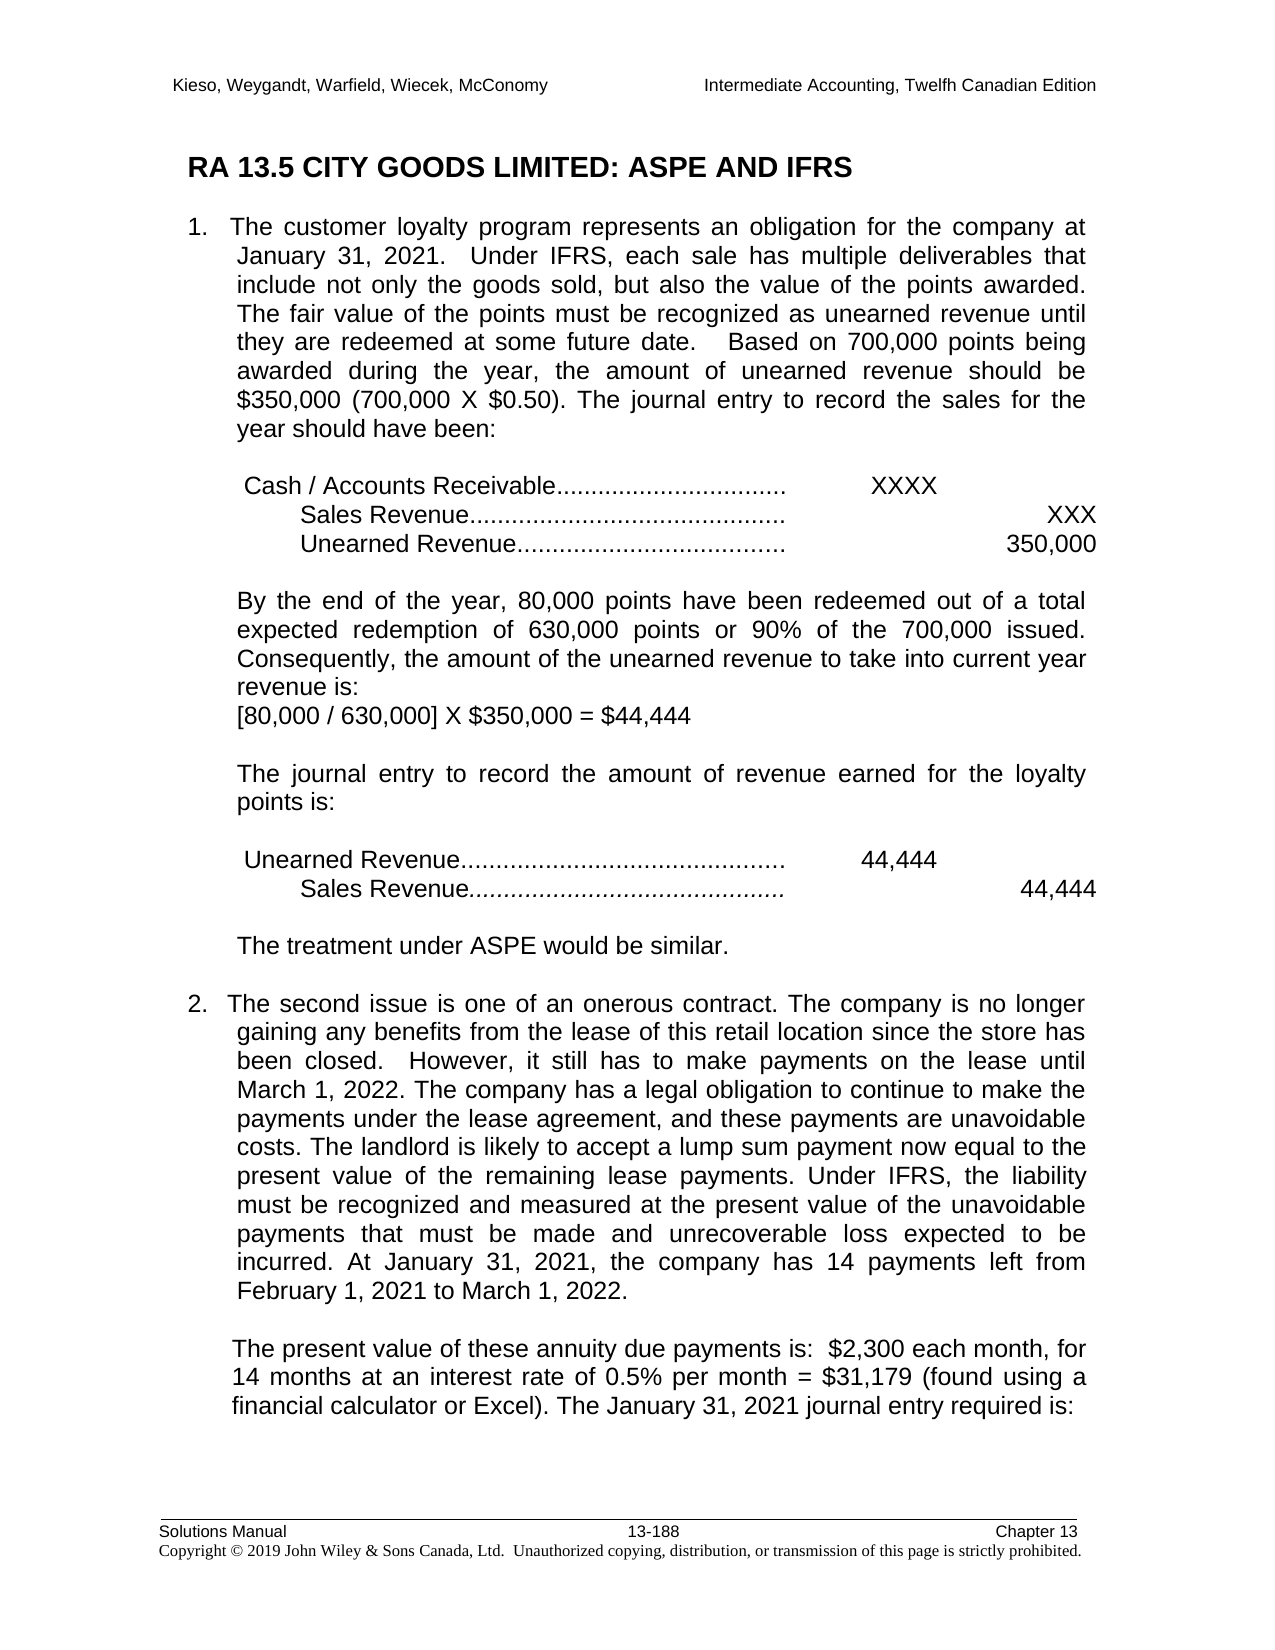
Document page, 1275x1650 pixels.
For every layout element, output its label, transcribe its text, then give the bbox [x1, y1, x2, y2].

text Cash / Accounts Receivable XXXX [187, 471, 1088, 500]
text By the end of the year, 80,000 points have been redeemed out of a total expected redemption of 630,000 points or 90% of the 700,000 issued. Consequently, the amount of the unearned revenue to take into current year revenue is: [187, 586, 1088, 701]
text 2. The second issue is one of an onerous contract. The company is no longer gaining any benefits from the lease of this retail location since the store has been closed. However, it still has to make payments on the lease until March 1, 2022. The company has a legal obligation to continue to make the payments under the lease agreement, and these payments are unavoidable costs. The landlord is likely to accept a lump sum payment now equal to the present value of the remaining lease payments. Under IFRS, the liability must be recognized and measured at the present value of the unavoidable payments that must be made and unrecoverable loss expected to be incurred. At January 31, 2021, the company has 14 payments left from February 1, 2021 to March 1, 2022. [187, 988, 1088, 1305]
text RA 13.5 CITY GOODS LIMITED: ASPE and IFRS [187, 150, 1088, 183]
text 1. The customer loyalty program represents an obligation for the company at January 31, 2021. Under IFRS, each sale has multiple deliverables that include not only the goods sold, but also the value of the points awarded. The fair value of the points must be recognized as unearned revenue until they are redeemed at some future date. Based on 700,000 points being awarded during the year, the amount of unearned revenue should be $350,000 (700,000 X $0.50). The journal entry to record the sales for the year should have been: [187, 212, 1088, 442]
text The journal entry to record the amount of revenue earned for the loyalty points is: [187, 758, 1088, 816]
text The present value of these annuity due payments is: $2,300 each month, for 14 months at an interest rate of 0.5% per month = $31,179 (found using a financial calculator or Excel). The January 31, 2021 journal entry required is: [232, 1333, 1088, 1420]
text Unearned Revenue 350,000 [187, 528, 1088, 557]
text [80,000 / 630,000] X $350,000 = $44,444 [187, 701, 1088, 730]
text Sales Revenue 44,444 [187, 873, 1088, 902]
text Sales Revenue XXX [187, 500, 1088, 528]
text Unearned Revenue 44,444 [187, 845, 1088, 873]
text The treatment under ASPE would be similar. [187, 931, 1088, 960]
